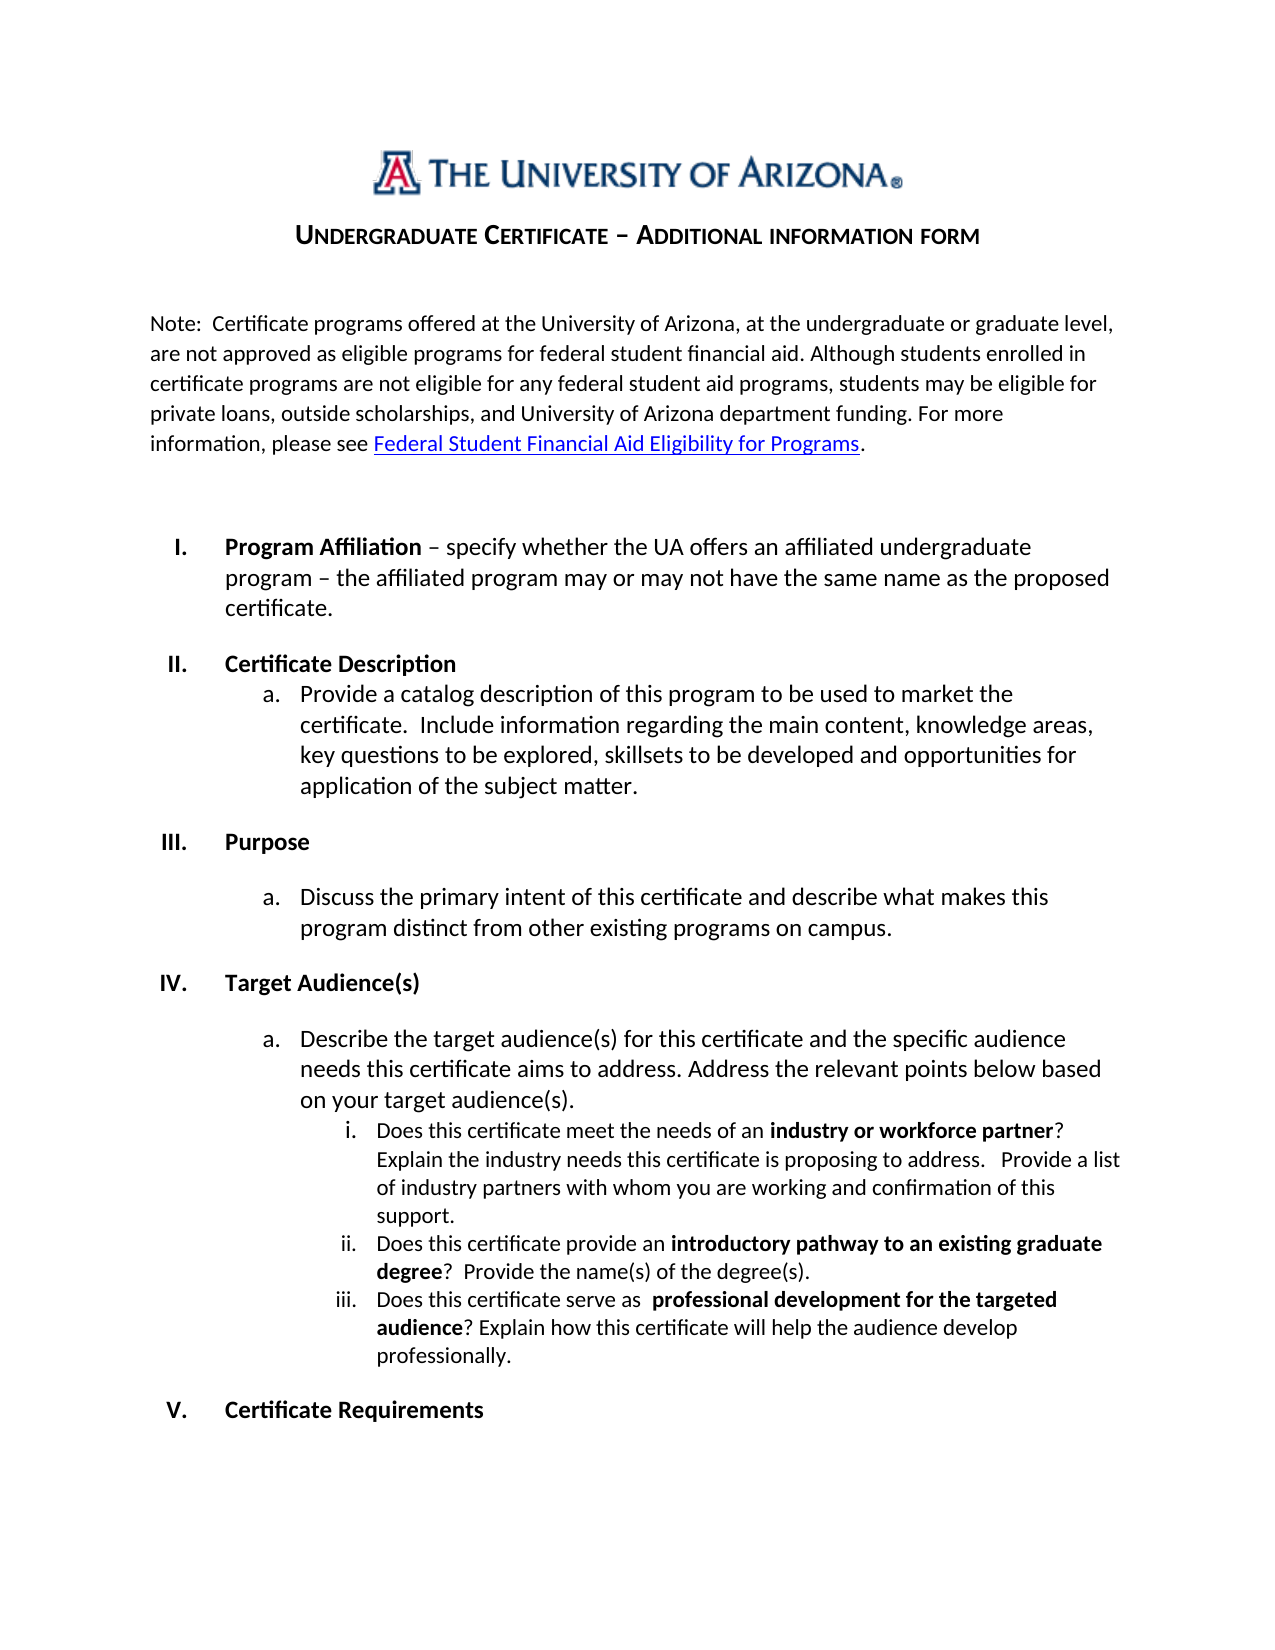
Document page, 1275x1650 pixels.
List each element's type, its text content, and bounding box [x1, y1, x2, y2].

list Certificate Requirements [187, 1394, 1125, 1424]
text Note: Certificate programs offered at the University of Arizona, at the undergraduate or graduate level, are not approved as eligible programs for federal student financial aid. Although students enrolled in certificate programs are not eligible for any federal student aid programs, students may be eligible for private loans, outside scholarships, and University of Arizona department funding. For more information, please see Federal Student Financial Aid Eligibility for Programs. [150, 271, 1125, 457]
picture [372, 150, 903, 197]
list Provide a catalog description of this program to be used to market the certificate. Include information regarding the main content, knowledge areas, key questions to be explored, skillsets to be developed and opportunities for application of the subject matter. [262, 679, 1125, 801]
list Program Affiliation – specify whether the UA offers an affiliated undergraduate program – the affiliated program may or may not have the same name as the proposed certificate. [187, 532, 1125, 623]
list Discuss the primary intent of this certificate and describe what makes this program distinct from other existing programs on campus. [262, 881, 1125, 942]
list Does this certificate serve as professional development for the targeted audience? Explain how this certificate will help the audience develop professionally. [357, 1285, 1125, 1369]
text Undergraduate Certificate – Additional information form [150, 216, 1125, 251]
list Describe the target audience(s) for this certificate and the specific audience needs this certificate aims to address. Address the relevant points below based on your target audience(s). [262, 1023, 1125, 1114]
list Does this certificate meet the needs of an industry or workforce partner? Explain the industry needs this certificate is proposing to address. Provide a list of industry partners with whom you are working and confirmation of this support. [357, 1114, 1125, 1229]
list Certificate Description [187, 648, 1125, 679]
list Target Audience(s) [187, 967, 1125, 998]
list Purpose [187, 826, 1125, 856]
list Does this certificate provide an introductory pathway to an existing graduate degree? Provide the name(s) of the degree(s). [357, 1229, 1125, 1285]
